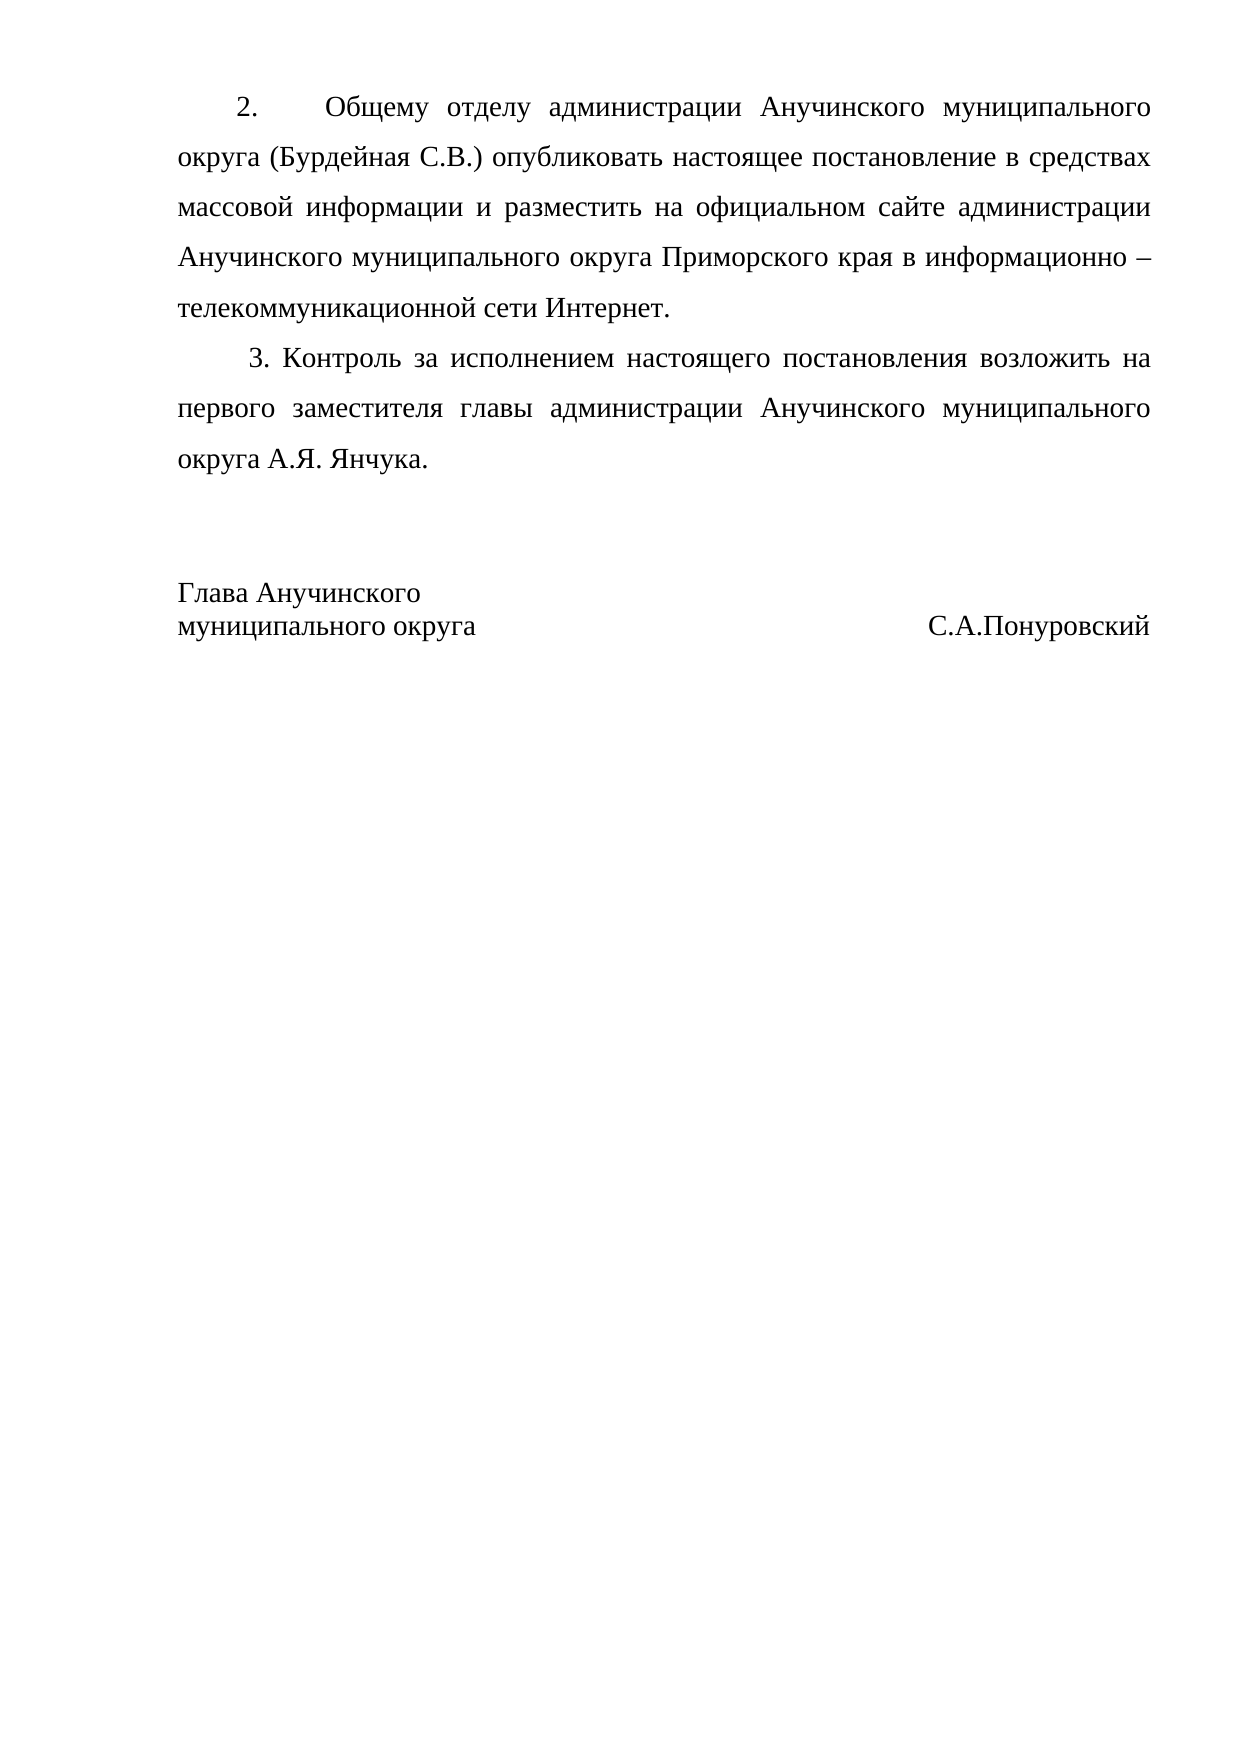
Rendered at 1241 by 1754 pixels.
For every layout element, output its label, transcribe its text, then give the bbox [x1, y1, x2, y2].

list Общему отделу администрации Анучинского муниципального округа (Бурдейная С.В.) опубликовать настоящее постановление в средствах массовой информации и разместить на официальном сайте администрации Анучинского муниципального округа Приморского края в информационно – телекоммуникационной сети Интернет. [177, 89, 1152, 323]
text Глава Анучинского [177, 575, 1152, 608]
text 3. Контроль за исполнением настоящего постановления возложить на первого заместителя главы администрации Анучинского муниципального округа А.Я. Янчука. [177, 340, 1152, 474]
text муниципального округа С.А.Понуровский [177, 608, 1152, 642]
